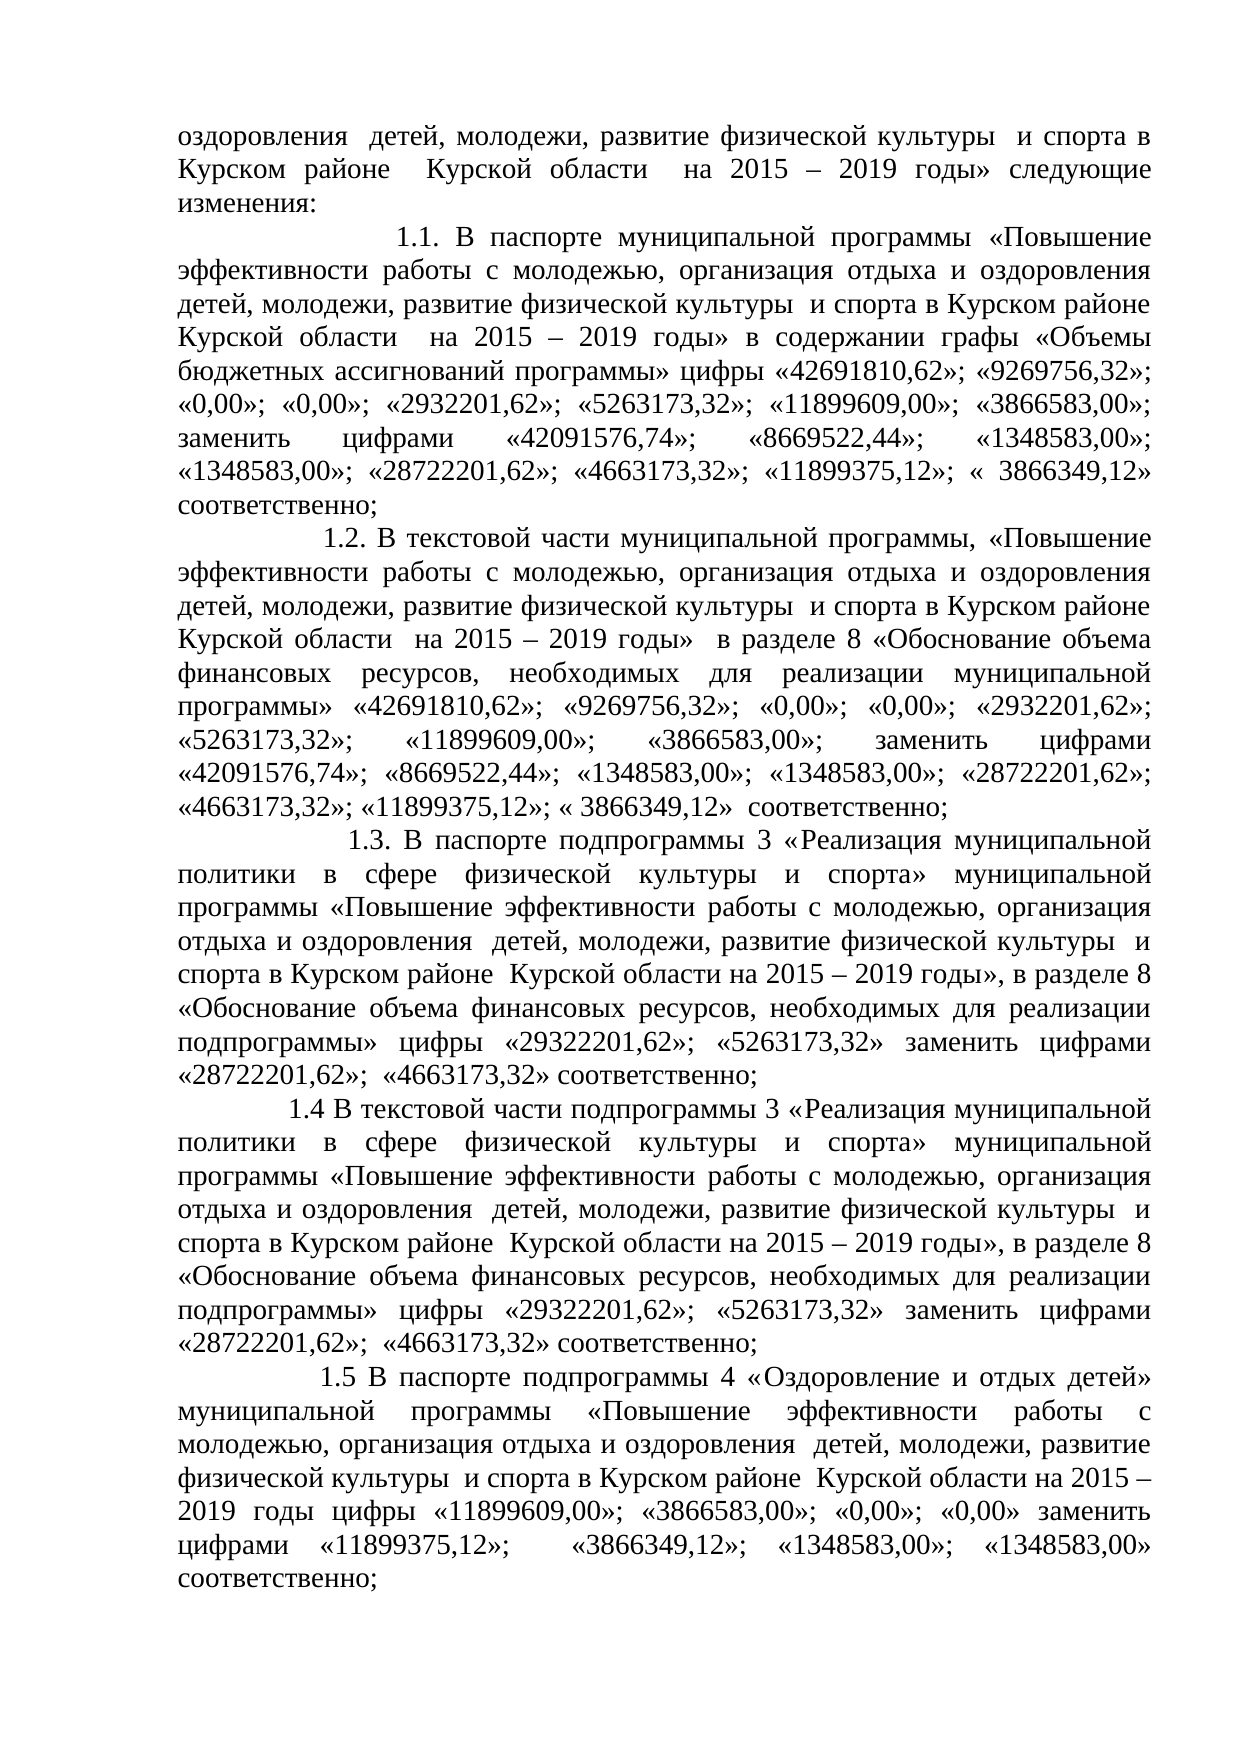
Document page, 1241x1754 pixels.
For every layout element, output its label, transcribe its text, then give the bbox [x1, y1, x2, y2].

text 1.3. В паспорте подпрограммы 3 «Реализация муниципальной политики в сфере физической культуры и спорта» муниципальной программы «Повышение эффективности работы с молодежью, организация отдыха и оздоровления детей, молодежи, развитие физической культуры и спорта в Курском районе Курской области на 2015 – 2019 годы», в разделе 8 «Обоснование объема финансовых ресурсов, необходимых для реализации подпрограммы» цифры «29322201,62»; «5263173,32» заменить цифрами «28722201,62»; «4663173,32» соответственно; [177, 822, 1152, 1091]
text 1.1. В паспорте муниципальной программы «Повышение эффективности работы с молодежью, организация отдыха и оздоровления детей, молодежи, развитие физической культуры и спорта в Курском районе Курской области на 2015 – 2019 годы» в содержании графы «Объемы бюджетных ассигнований программы» цифры «42691810,62»; «9269756,32»; «0,00»; «0,00»; «2932201,62»; «5263173,32»; «11899609,00»; «3866583,00»; заменить цифрами «42091576,74»; «8669522,44»; «1348583,00»; «1348583,00»; «28722201,62»; «4663173,32»; «11899375,12»; « 3866349,12» соответственно; [177, 219, 1152, 521]
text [177, 118, 1152, 219]
text 1.4 В текстовой части подпрограммы 3 «Реализация муниципальной политики в сфере физической культуры и спорта» муниципальной программы «Повышение эффективности работы с молодежью, организация отдыха и оздоровления детей, молодежи, развитие физической культуры и спорта в Курском районе Курской области на 2015 – 2019 годы», в разделе 8 «Обоснование объема финансовых ресурсов, необходимых для реализации подпрограммы» цифры «29322201,62»; «5263173,32» заменить цифрами «28722201,62»; «4663173,32» соответственно; [177, 1091, 1152, 1359]
text 1.2. В текстовой части муниципальной программы, «Повышение эффективности работы с молодежью, организация отдыха и оздоровления детей, молодежи, развитие физической культуры и спорта в Курском районе Курской области на 2015 – 2019 годы» в разделе 8 «Обоснование объема финансовых ресурсов, необходимых для реализации муниципальной программы» «42691810,62»; «9269756,32»; «0,00»; «0,00»; «2932201,62»; «5263173,32»; «11899609,00»; «3866583,00»; заменить цифрами «42091576,74»; «8669522,44»; «1348583,00»; «1348583,00»; «28722201,62»; «4663173,32»; «11899375,12»; « 3866349,12» соответственно; [177, 521, 1152, 822]
text 1.5 В паспорте подпрограммы 4 «Оздоровление и отдых детей» муниципальной программы «Повышение эффективности работы с молодежью, организация отдыха и оздоровления детей, молодежи, развитие физической культуры и спорта в Курском районе Курской области на 2015 – 2019 годы цифры «11899609,00»; «3866583,00»; «0,00»; «0,00» заменить цифрами «11899375,12»; «3866349,12»; «1348583,00»; «1348583,00» соответственно; [177, 1359, 1152, 1594]
